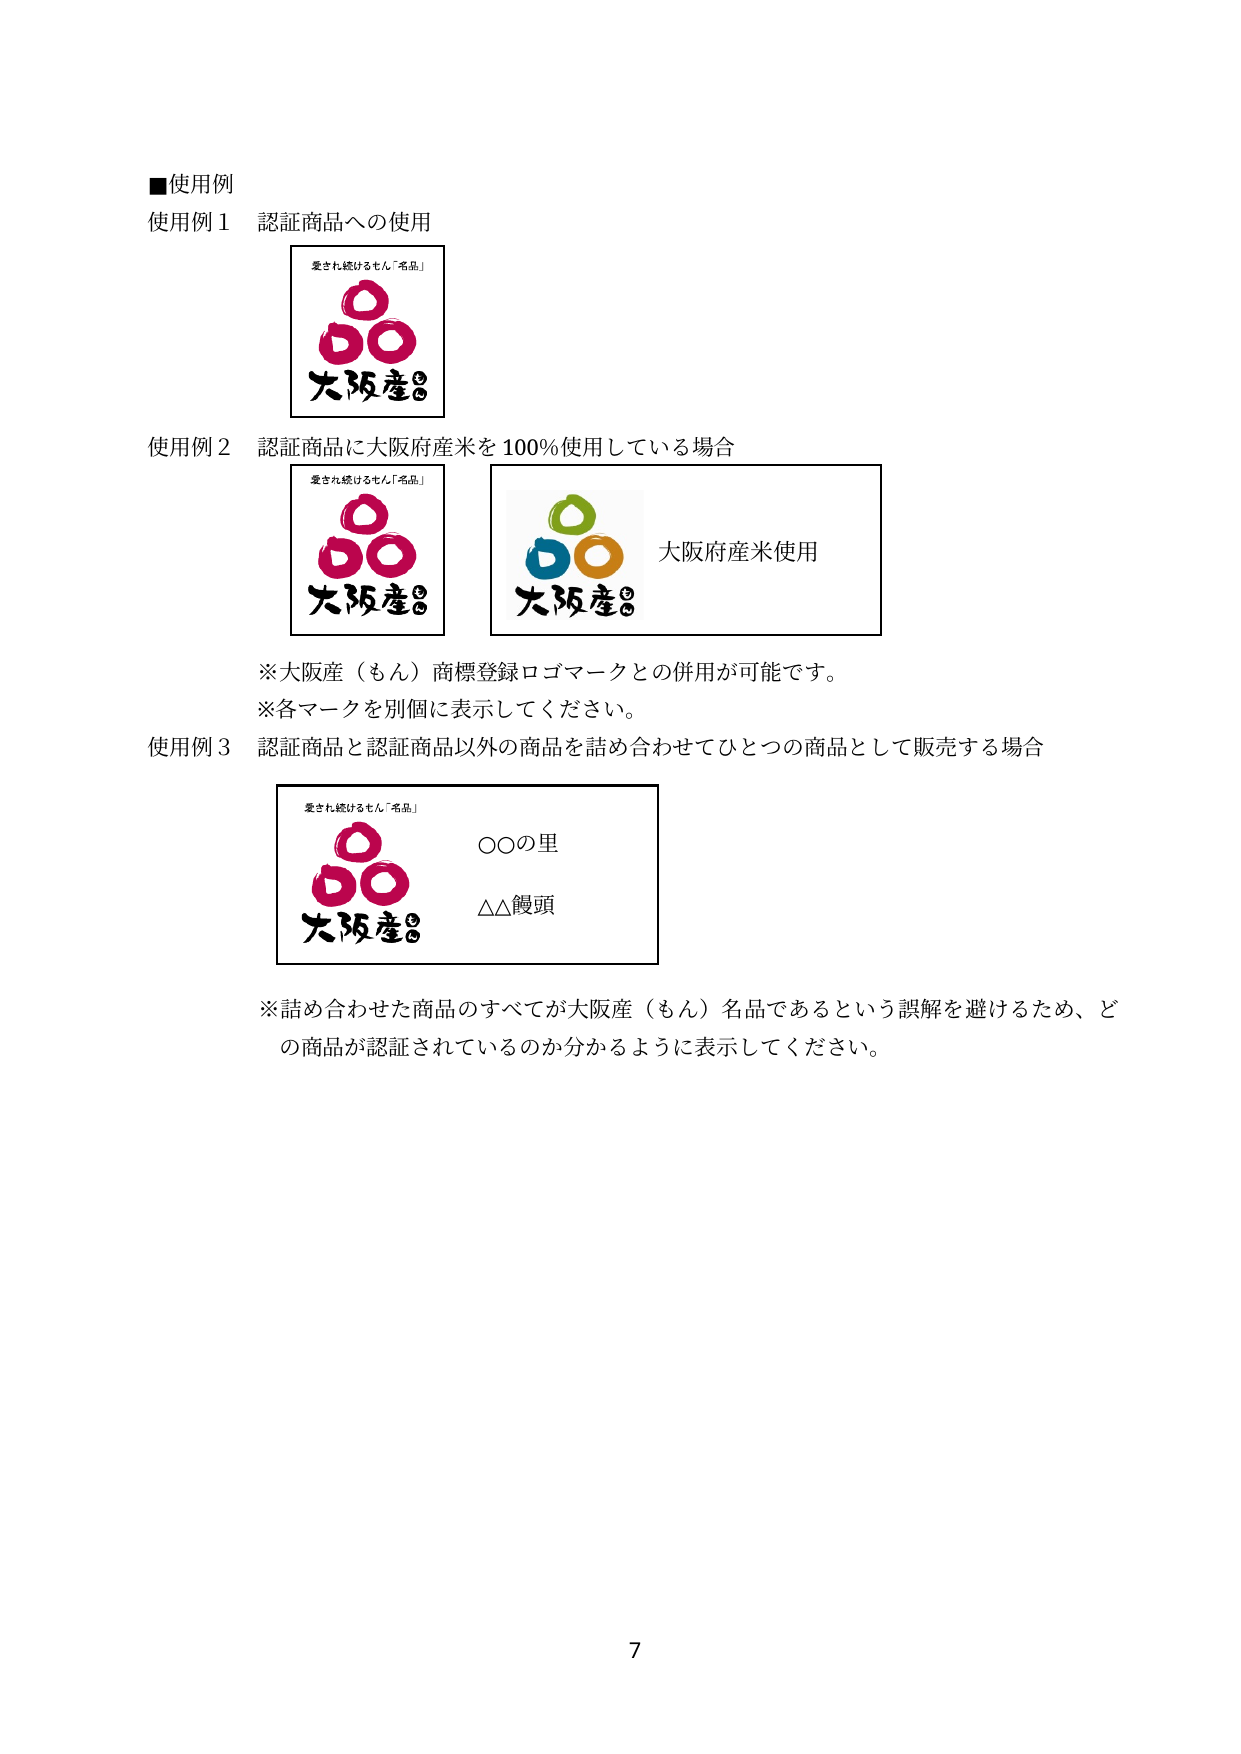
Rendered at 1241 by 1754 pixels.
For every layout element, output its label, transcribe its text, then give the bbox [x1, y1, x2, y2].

text ※各マークを別個に表示してください。 [148, 689, 1122, 727]
picture [506, 490, 644, 620]
text ※詰め合わせた商品のすべてが大阪産（もん）名品であるという誤解を避けるため、どの商品が認証されているのか分かるように表示してください。 [148, 989, 1122, 1064]
text 使用例３ 認証商品と認証商品以外の商品を詰め合わせてひとつの商品として販売する場合 [148, 727, 1122, 764]
picture [297, 798, 422, 948]
picture [303, 470, 429, 620]
text ※大阪産（もん）商標登録ロゴマークとの併用が可能です。 [148, 652, 1122, 689]
picture [304, 255, 429, 406]
text ■使用例 [148, 164, 1122, 202]
text 使用例２ 認証商品に大阪府産米を100％使用している場合 [148, 427, 1122, 464]
text 使用例１ 認証商品への使用 [148, 202, 1122, 239]
